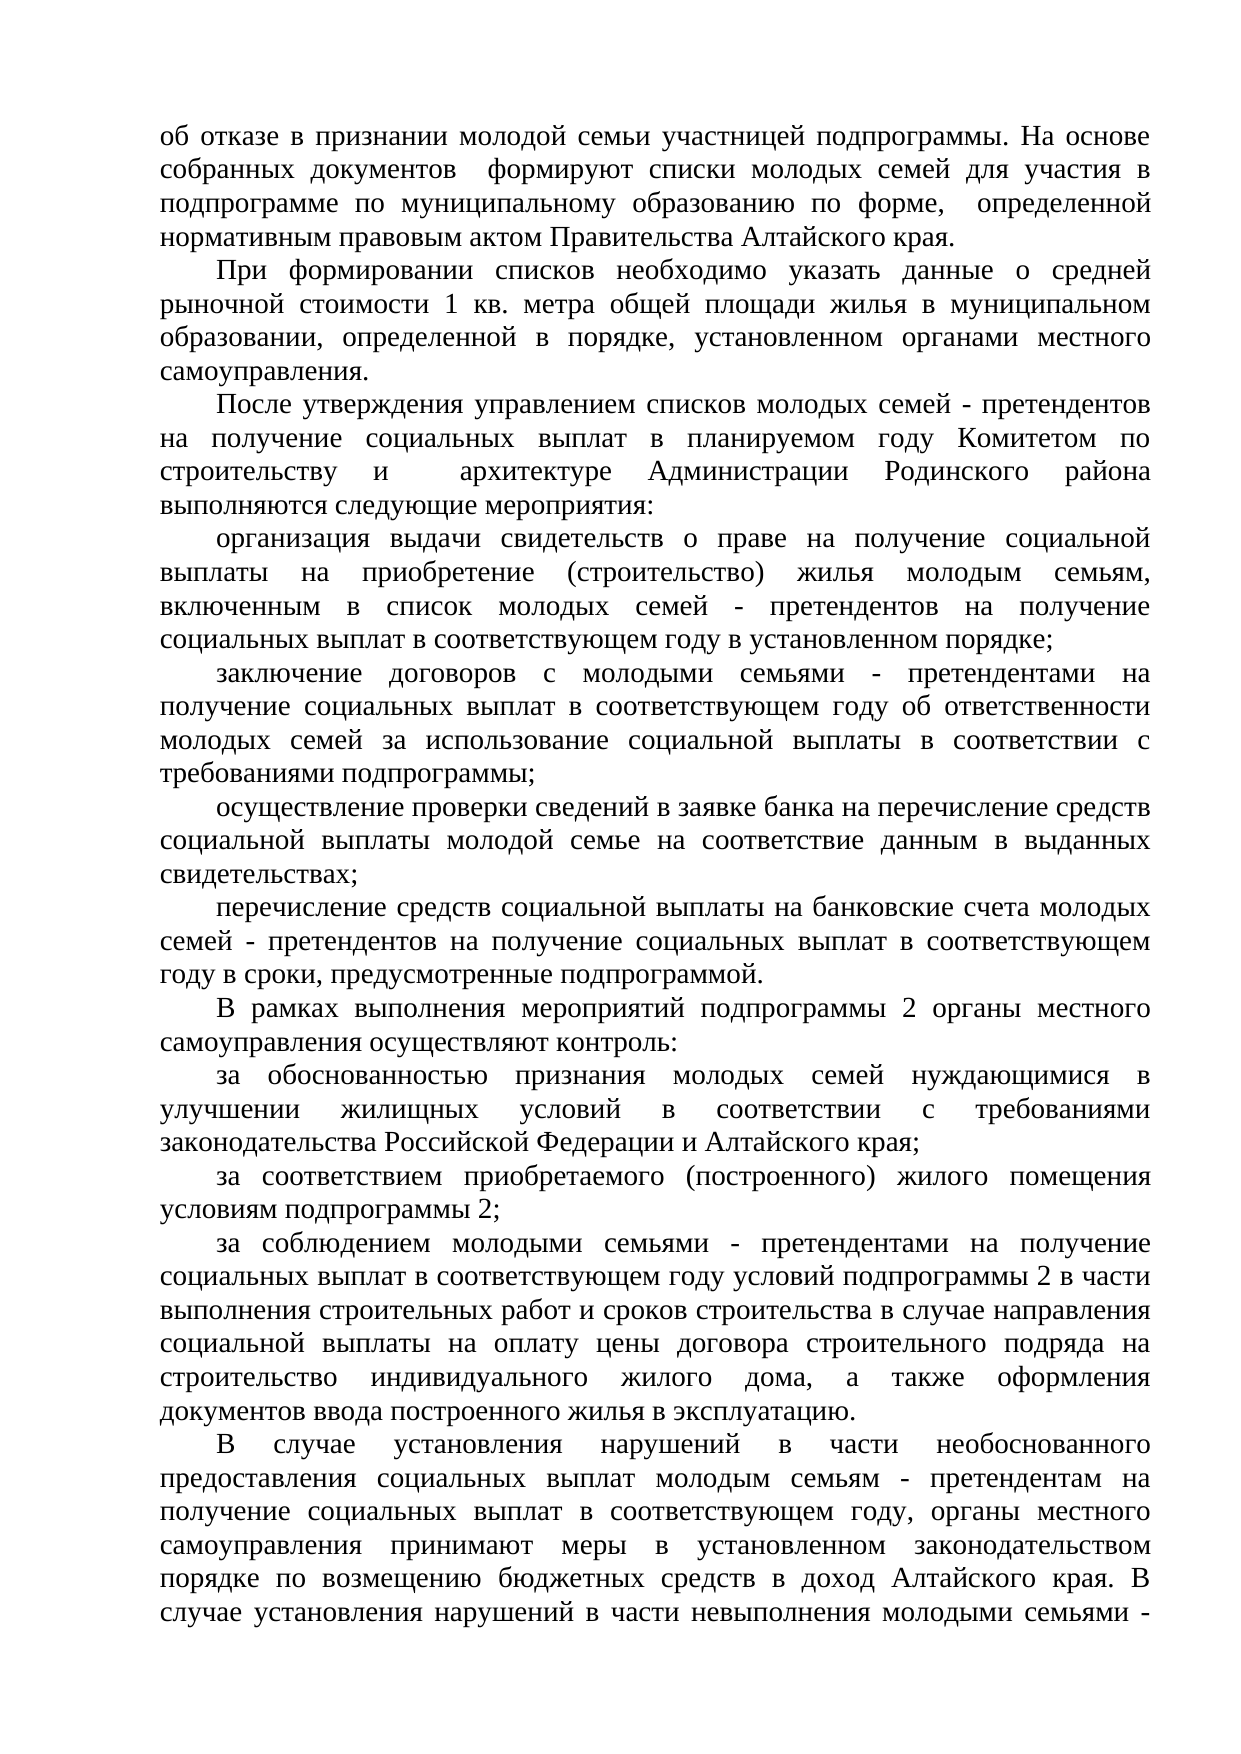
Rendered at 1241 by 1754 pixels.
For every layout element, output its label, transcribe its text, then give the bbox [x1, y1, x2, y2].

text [159, 118, 1152, 252]
text за соблюдением молодыми семьями - претендентами на получение социальных выплат в соответствующем году условий подпрограммы 2 в части выполнения строительных работ и сроков строительства в случае направления социальной выплаты на оплату цены договора строительного подряда на строительство индивидуального жилого дома, а также оформления документов ввода построенного жилья в эксплуатацию. [159, 1225, 1152, 1426]
text осуществление проверки сведений в заявке банка на перечисление средств социальной выплаты молодой семье на соответствие данным в выданных свидетельствах; [159, 789, 1152, 889]
text организация выдачи свидетельств о праве на получение социальной выплаты на приобретение (строительство) жилья молодым семьям, включенным в список молодых семей - претендентов на получение социальных выплат в соответствующем году в установленном порядке; [159, 521, 1152, 655]
text за соответствием приобретаемого (построенного) жилого помещения условиям подпрограммы 2; [159, 1158, 1152, 1225]
text При формировании списков необходимо указать данные о средней рыночной стоимости 1 кв. метра общей площади жилья в муниципальном образовании, определенной в порядке, установленном органами местного самоуправления. [159, 252, 1152, 386]
text за обоснованностью признания молодых семей нуждающимися в улучшении жилищных условий в соответствии с требованиями законодательства Российской Федерации и Алтайского края; [159, 1057, 1152, 1158]
text В рамках выполнения мероприятий подпрограммы 2 органы местного самоуправления осуществляют контроль: [159, 990, 1152, 1057]
text После утверждения управлением списков молодых семей - претендентов на получение социальных выплат в планируемом году Комитетом по строительству и архитектуре Администрации Родинского района выполняются следующие мероприятия: [159, 386, 1152, 521]
text перечисление средств социальной выплаты на банковские счета молодых семей - претендентов на получение социальных выплат в соответствующем году в сроки, предусмотренные подпрограммой. [159, 889, 1152, 990]
text заключение договоров с молодыми семьями - претендентами на получение социальных выплат в соответствующем году об ответственности молодых семей за использование социальной выплаты в соответствии с требованиями подпрограммы; [159, 655, 1152, 789]
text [159, 1426, 1152, 1627]
